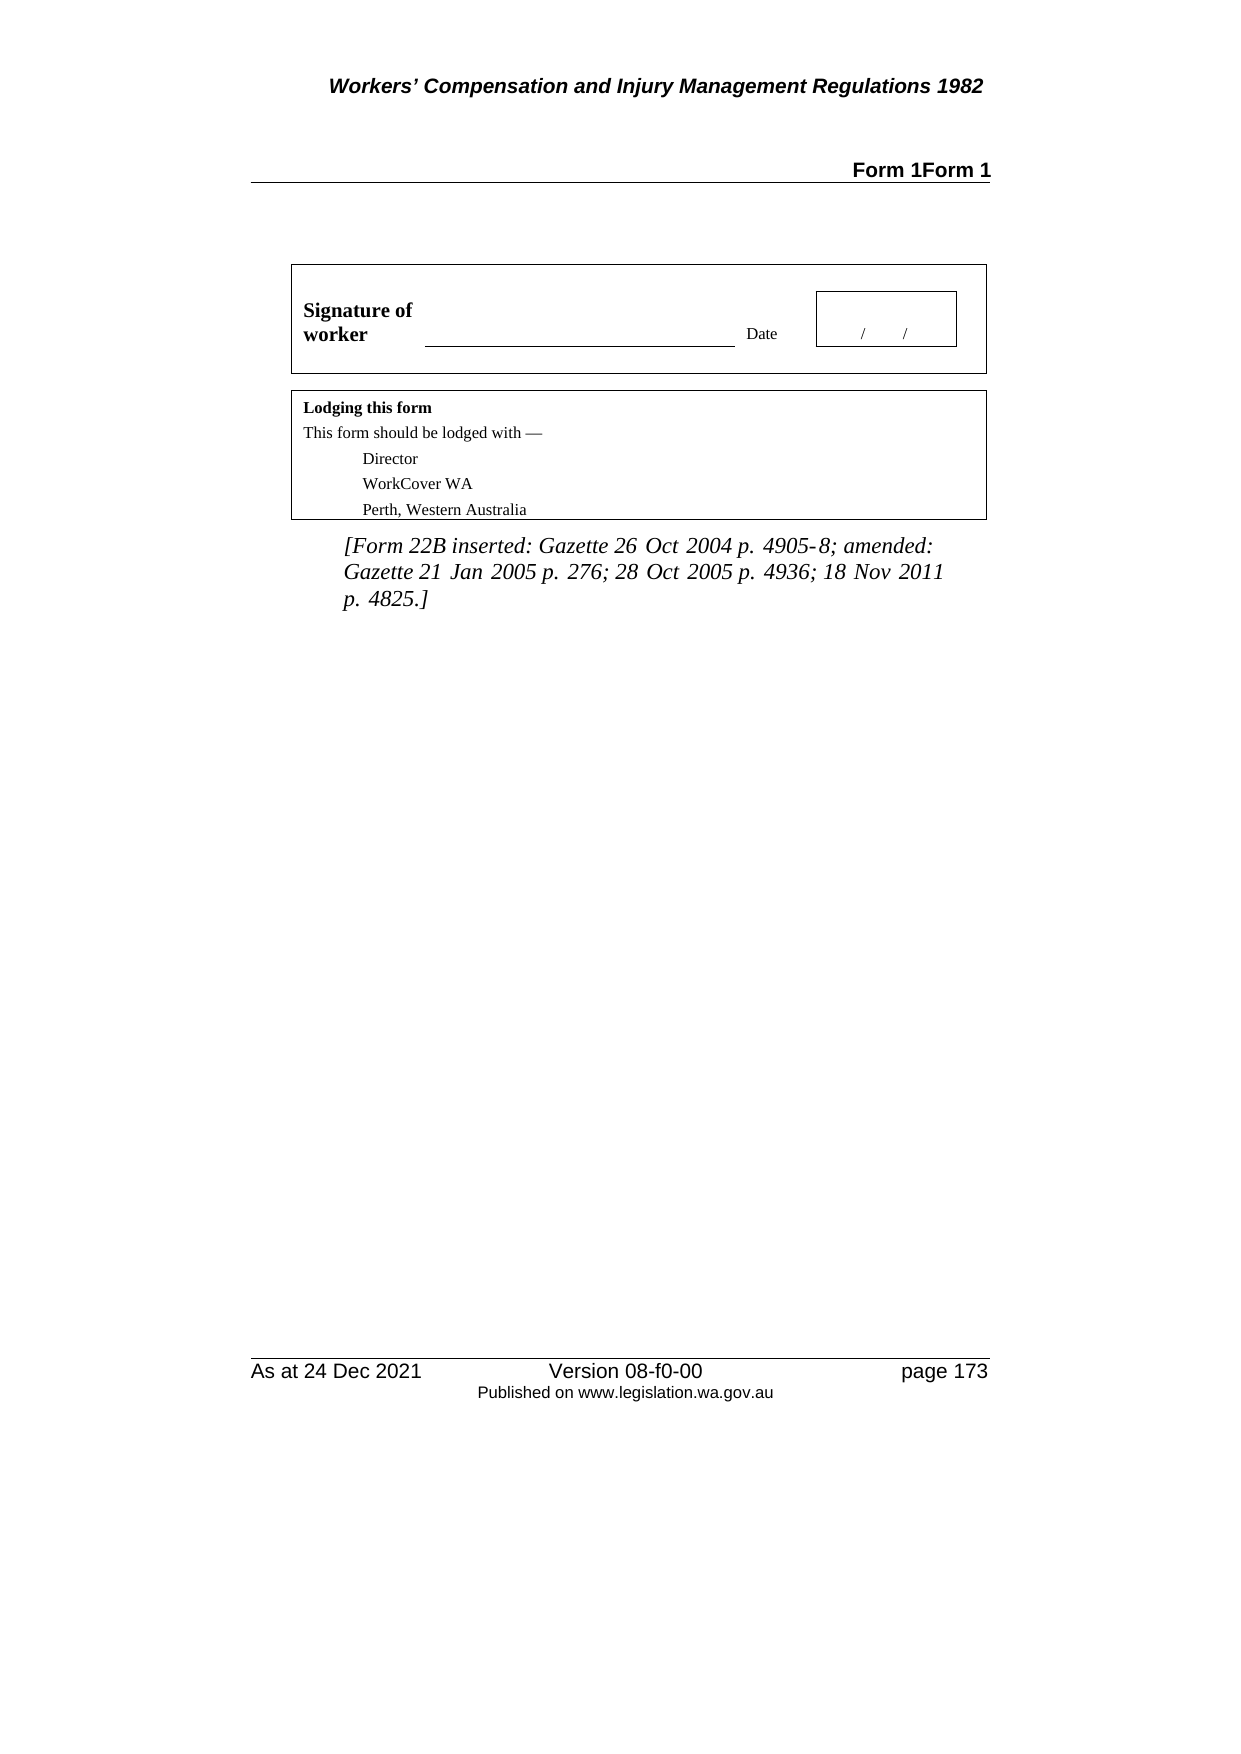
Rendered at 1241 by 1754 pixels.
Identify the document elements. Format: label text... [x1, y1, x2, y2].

text [Form 22B inserted: Gazette 26 Oct 2004 p. 4905-8; amended: Gazette 21 Jan 2005 p. 276; 28 Oct 2005 p. 4936; 18 Nov 2011 p. 4825.] [251, 532, 990, 611]
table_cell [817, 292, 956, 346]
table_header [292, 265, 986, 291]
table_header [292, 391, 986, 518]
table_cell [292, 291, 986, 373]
